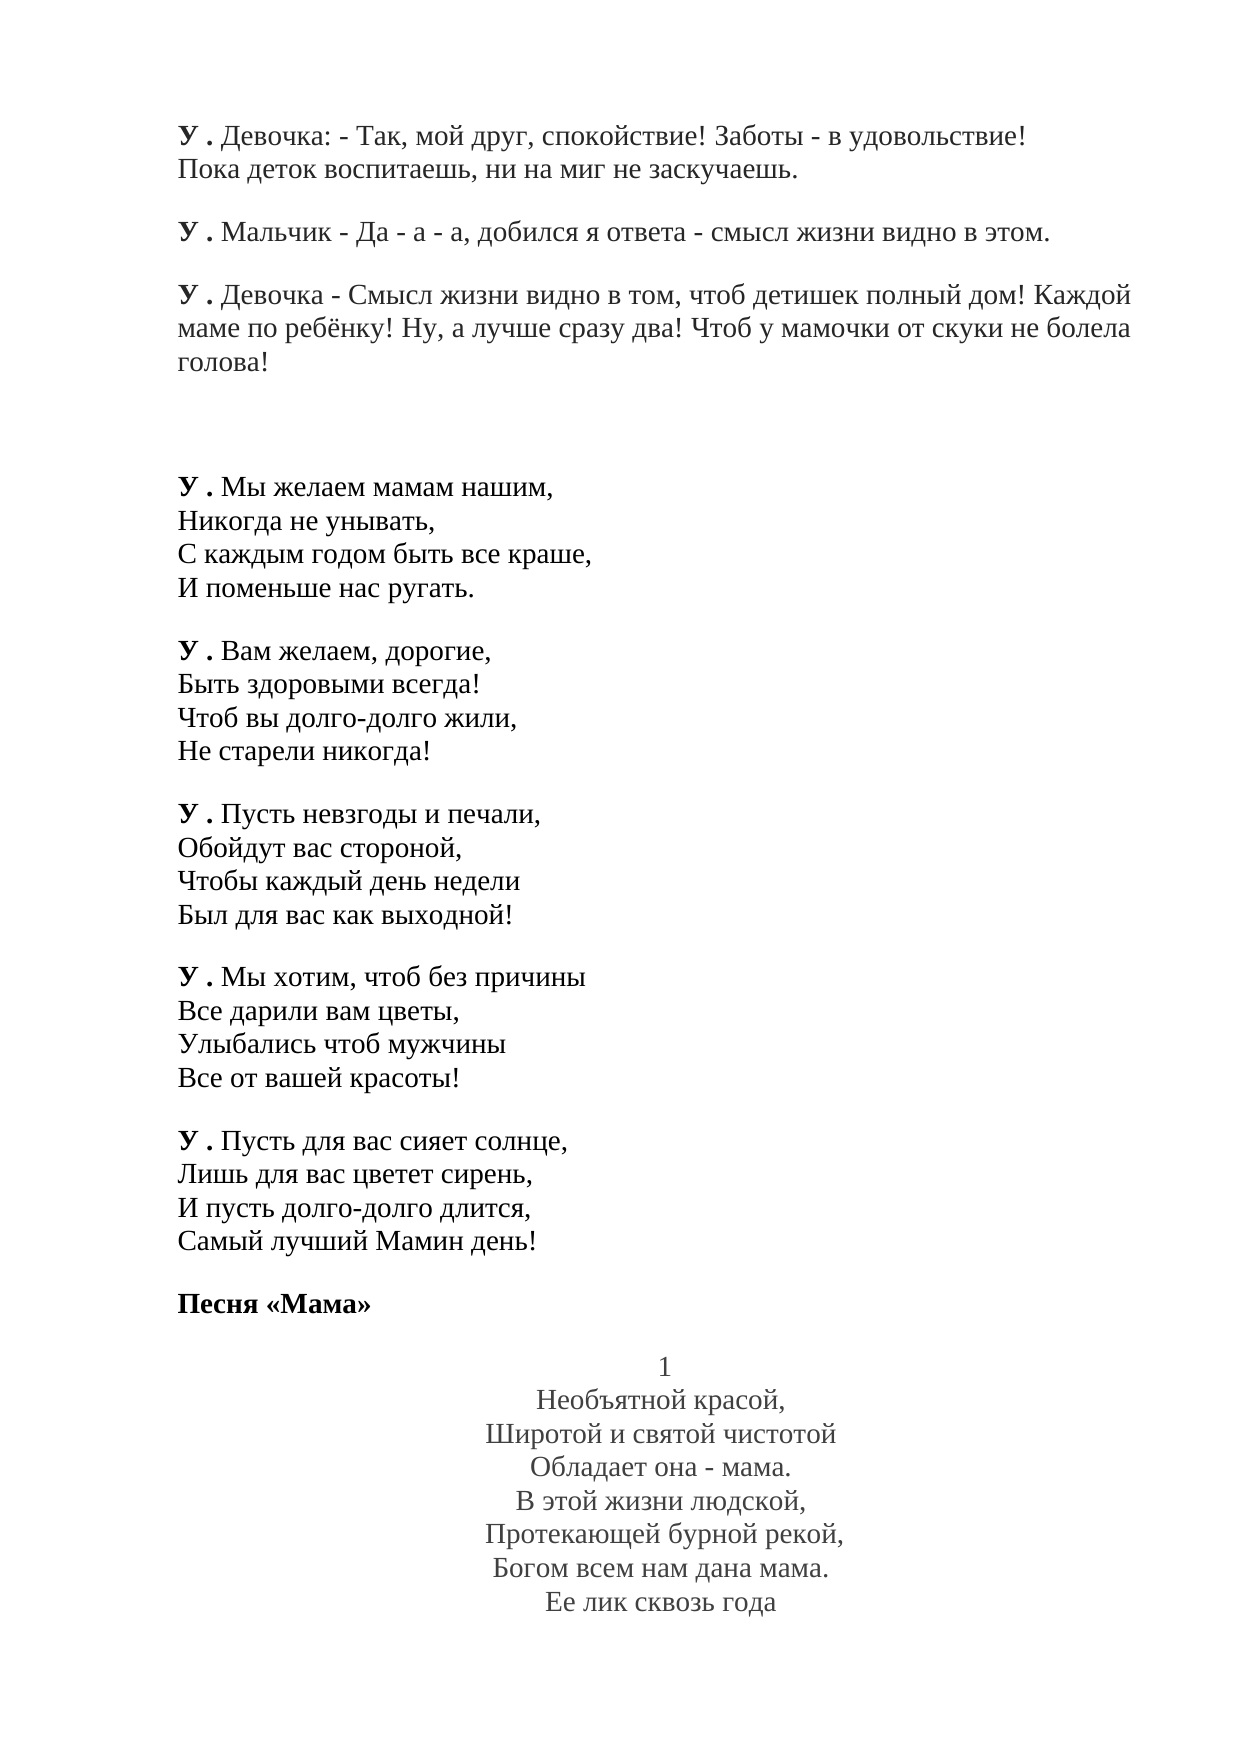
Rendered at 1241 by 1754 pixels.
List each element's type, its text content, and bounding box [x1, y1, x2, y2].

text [177, 1349, 1152, 1617]
text Песня «Мама» [177, 1286, 1152, 1320]
text У . Вам желаем, дорогие, Быть здоровыми всегда! Чтоб вы долго-долго жили, Не старели никогда! [177, 633, 1152, 767]
text У . Пусть невзгоды и печали, Обойдут вас стороной, Чтобы каждый день недели Был для вас как выходной! [177, 796, 1152, 930]
text У . Мальчик - Да - а - а, добился я ответа - смысл жизни видно в этом. [177, 214, 1152, 248]
text У . Девочка: - Так, мой друг, спокойствие! Заботы - в удовольствие! Пока деток воспитаешь, ни на миг не заскучаешь. [177, 118, 1152, 185]
text У . Мы хотим, чтоб без причины Все дарили вам цветы, Улыбались чтоб мужчины Все от вашей красоты! [177, 959, 1152, 1094]
text У . Мы желаем мамам нашим, Никогда не унывать, С каждым годом быть все краше, И поменьше нас ругать. [177, 469, 1152, 604]
text У . Пусть для вас сияет солнце, Лишь для вас цветет сирень, И пусть долго-долго длится, Самый лучший Мамин день! [177, 1123, 1152, 1257]
text У . Девочка - Смысл жизни видно в том, чтоб детишек полный дом! Каждой маме по ребёнку! Ну, а лучше сразу два! Чтоб у мамочки от скуки не болела голова! [177, 277, 1152, 378]
